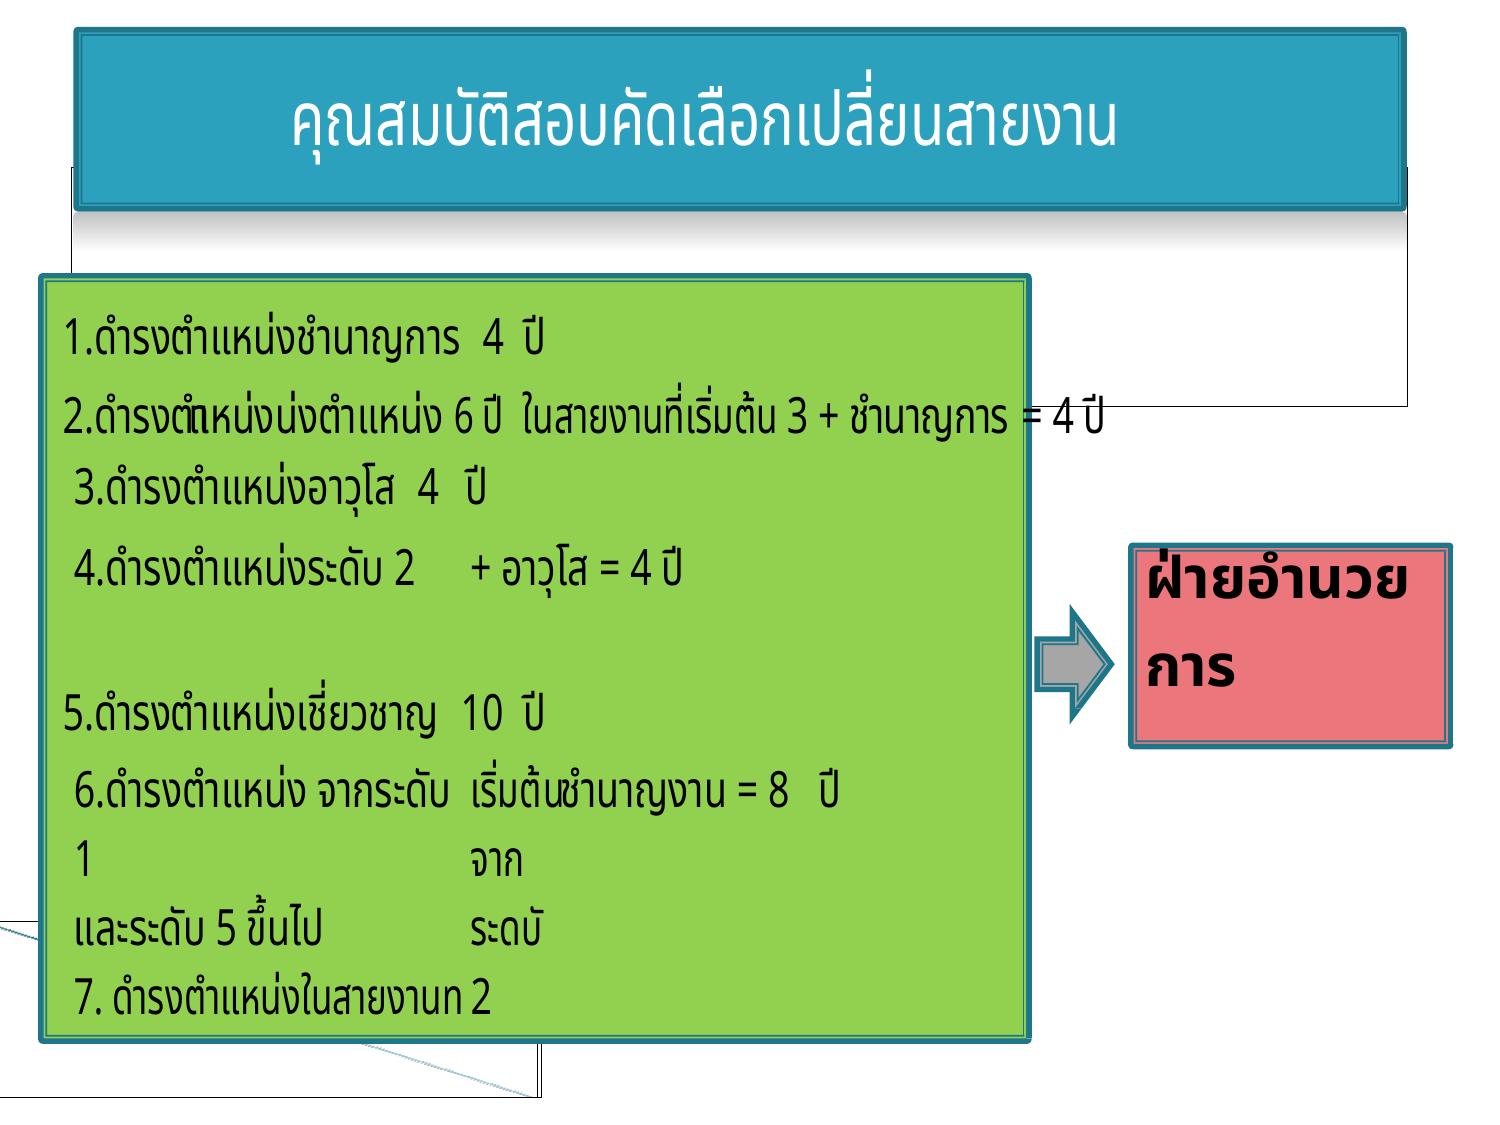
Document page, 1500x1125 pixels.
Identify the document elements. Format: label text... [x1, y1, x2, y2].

text 2.ดำรงตำแหน่งน่งตำแหน่ง 6 ปี ในสายงานที่เริ่มต้น 3 + ชำนาญการ = 4 ปี [188, 370, 1500, 450]
text 7. ดำรงตำแหน่งในสายงานที่เริ่มต้นจาก [470, 753, 548, 890]
text ระดบั 2 ชำนาญงาน = 8 ปี [560, 753, 1500, 822]
picture [0, 922, 537, 1097]
text ระดบั 2 ชำนาญงาน = 8 ปี [470, 890, 548, 1028]
text 4.ดำรงตำแหน่งระดับ 2 + อาวุโส = 4 ปี [73, 530, 431, 599]
text 5.ดำรงตำแหน่งเชี่ยวชาญ 10 ปี [62, 677, 1460, 753]
text 3.ดำรงตำแหน่งอาวุโส 4 ปี [73, 450, 591, 519]
text 4.ดำรงตำแหน่งระดับ 2 + อาวุโส = 4 ปี [470, 530, 1001, 599]
text 2.ดำรงตำแหน่งน่งตำแหน่ง 6 ปี ในสายงานที่เริ่มต้น 3 + ชำนาญการ = 4 ปี [62, 370, 186, 450]
text 6.ดำรงตำแหน่ง จากระดับ 1 [73, 753, 458, 890]
text 1.ดำรงตำแหน่งชำนาญการ 4 ปี [62, 291, 1460, 370]
text 7. ดำรงตำแหน่งในสายงานที่เริ่มต้นจาก [73, 959, 459, 1028]
text และระดับ 5 ขึ้นไป [73, 890, 458, 959]
subtitle คุณสมบัติสอบคัดเลือกเปลี่ยนสายงาน [290, 69, 1460, 165]
picture [72, 168, 1407, 291]
